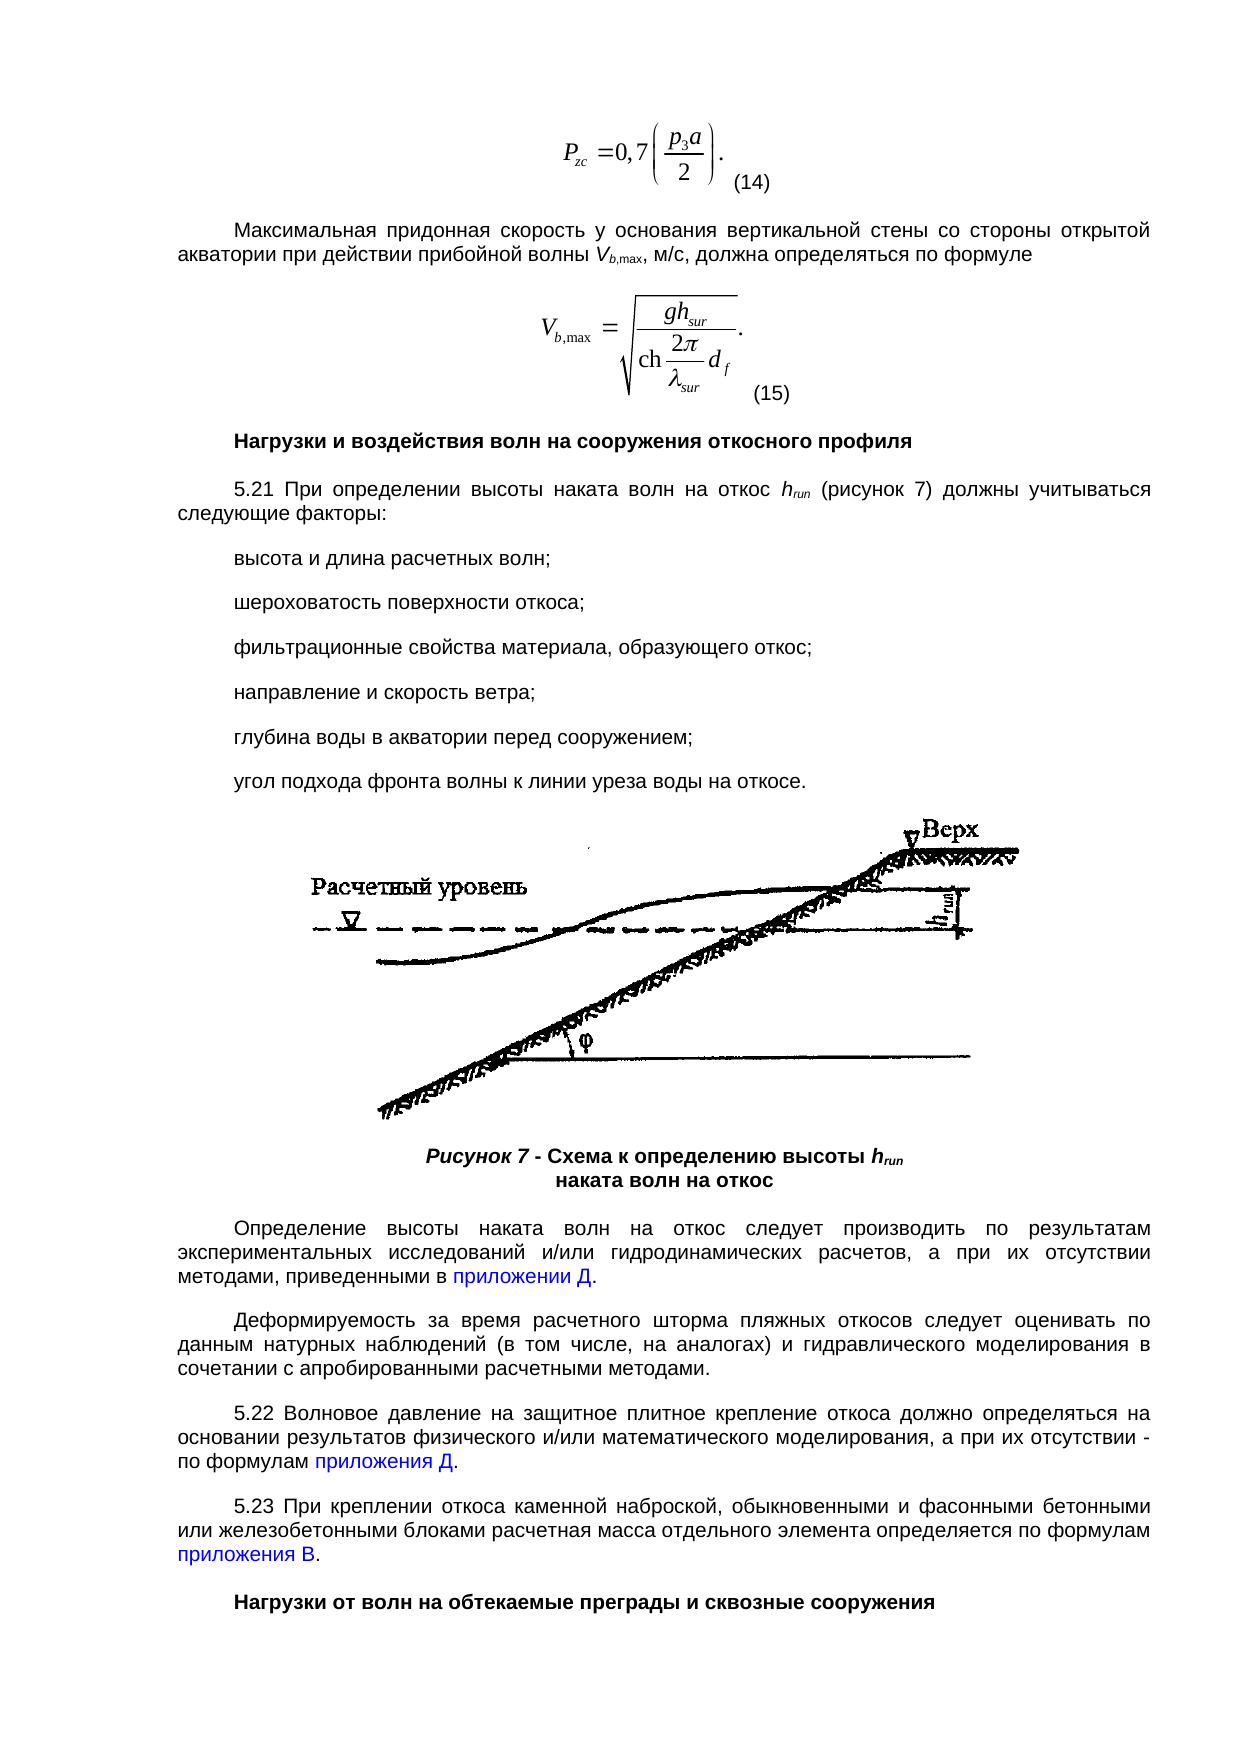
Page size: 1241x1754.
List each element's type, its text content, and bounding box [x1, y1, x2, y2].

text 5.23 При креплении откоса каменной наброской, обыкновенными и фасонными бетонными или железобетонными блоками расчетная масса отдельного элемента определяется по формулам приложения В. [177, 1494, 1152, 1566]
text глубина воды в акватории перед сооружением; [177, 724, 1152, 748]
text Нагрузки от волн на обтекаемые преграды и сквозные сооружения [177, 1589, 1152, 1613]
text Определение высоты наката волн на откос следует производить по результатам экспериментальных исследований и/или гидродинамических расчетов, а при их отсутствии методами, приведенными в приложении Д. [177, 1216, 1152, 1287]
text Нагрузки и воздействия волн на сооружения откосного профиля [177, 429, 1152, 453]
picture [309, 817, 1020, 1120]
text угол подхода фронта волны к линии уреза воды на откосе. [177, 769, 1152, 793]
text Деформируемость за время расчетного шторма пляжных откосов следует оценивать по данным натурных наблюдений (в том числе, на аналогах) и гидравлического моделирования в сочетании с апробированными расчетными методами. [177, 1308, 1152, 1380]
text Максимальная придонная скорость у основания вертикальной стены со стороны открытой акватории при действии прибойной волны Vb,max, м/с, должна определяться по формуле [177, 218, 1152, 266]
text (14) [177, 118, 1152, 194]
text 5.22 Волновое давление на защитное плитное крепление откоса должно определяться на основании результатов физического и/или математического моделирования, а при их отсутствии - по формулам приложения Д. [177, 1401, 1152, 1473]
text наката волн на откос [177, 1168, 1152, 1192]
text направление и скорость ветра; [177, 680, 1152, 704]
text (15) [177, 290, 1152, 405]
text шероховатость поверхности откоса; [177, 590, 1152, 614]
text Рисунок 7 - Схема к определению высоты hrun [177, 1144, 1152, 1168]
text фильтрационные свойства материала, образующего откос; [177, 635, 1152, 659]
text высота и длина расчетных волн; [177, 545, 1152, 569]
text 5.21 При определении высоты наката волн на откос hrun (рисунок 7) должны учитываться следующие факторы: [177, 477, 1152, 524]
